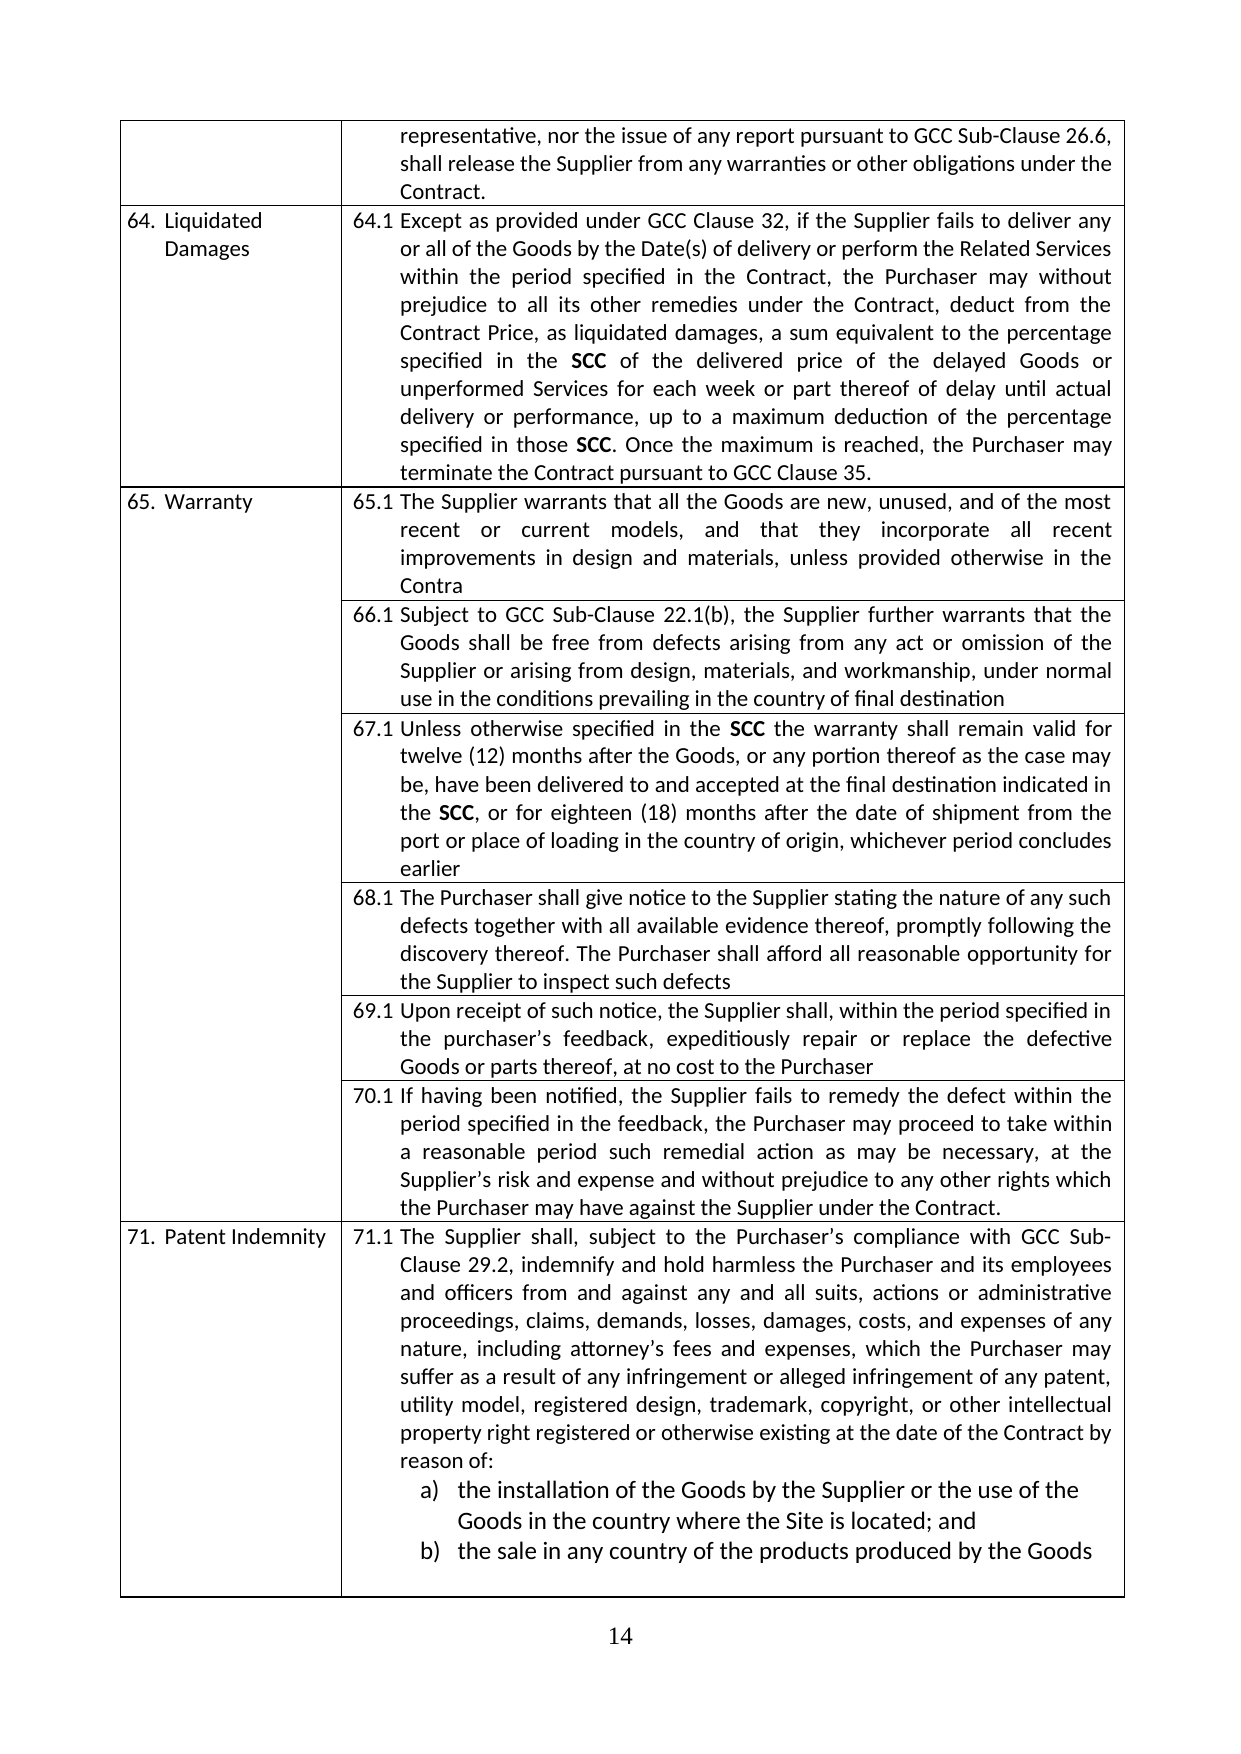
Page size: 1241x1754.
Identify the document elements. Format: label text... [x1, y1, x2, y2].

table_cell Patent Indemnity [121, 1222, 341, 1596]
table_cell Except as provided under GCC Clause 32, if the Supplier fails to deliver any or all of the Goods by the Date(s) of delivery or perform the Related Services within the period specified in the Contract, the Purchaser may without prejudice to all its other remedies under the Contract, deduct from the Contract Price, as liquidated damages, a sum equivalent to the percentage specified in the SCC of the delivered price of the delayed Goods or unperformed Services for each week or part thereof of delay until actual delivery or performance, up to a maximum deduction of the percentage specified in those SCC. Once the maximum is reached, the Purchaser may terminate the Contract pursuant to GCC Clause 35. [342, 206, 1124, 486]
table_cell The Supplier warrants that all the Goods are new, unused, and of the most recent or current models, and that they incorporate all recent improvements in design and materials, unless provided otherwise in the Contra [342, 488, 1124, 599]
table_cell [342, 1222, 1124, 1596]
table_cell Subject to GCC Sub-Clause 22.1(b), the Supplier further warrants that the Goods shall be free from defects arising from any act or omission of the Supplier or arising from design, materials, and workmanship, under normal use in the conditions prevailing in the country of final destination [342, 601, 1124, 713]
table_cell Warranty [121, 488, 341, 1221]
table_cell Liquidated Damages [121, 206, 341, 486]
table_cell If having been notified, the Supplier fails to remedy the defect within the period specified in the feedback, the Purchaser may proceed to take within a reasonable period such remedial action as may be necessary, at the Supplier’s risk and expense and without prejudice to any other rights which the Purchaser may have against the Supplier under the Contract. [342, 1081, 1124, 1221]
table_cell Unless otherwise specified in the SCC the warranty shall remain valid for twelve (12) months after the Goods, or any portion thereof as the case may be, have been delivered to and accepted at the final destination indicated in the SCC, or for eighteen (18) months after the date of shipment from the port or place of loading in the country of origin, whichever period concludes earlier [342, 714, 1124, 882]
table_cell The Purchaser shall give notice to the Supplier stating the nature of any such defects together with all available evidence thereof, promptly following the discovery thereof. The Purchaser shall afford all reasonable opportunity for the Supplier to inspect such defects [342, 883, 1124, 995]
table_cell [342, 121, 1124, 205]
table_cell Upon receipt of such notice, the Supplier shall, within the period specified in the purchaser’s feedback, expeditiously repair or replace the defective Goods or parts thereof, at no cost to the Purchaser [342, 996, 1124, 1080]
